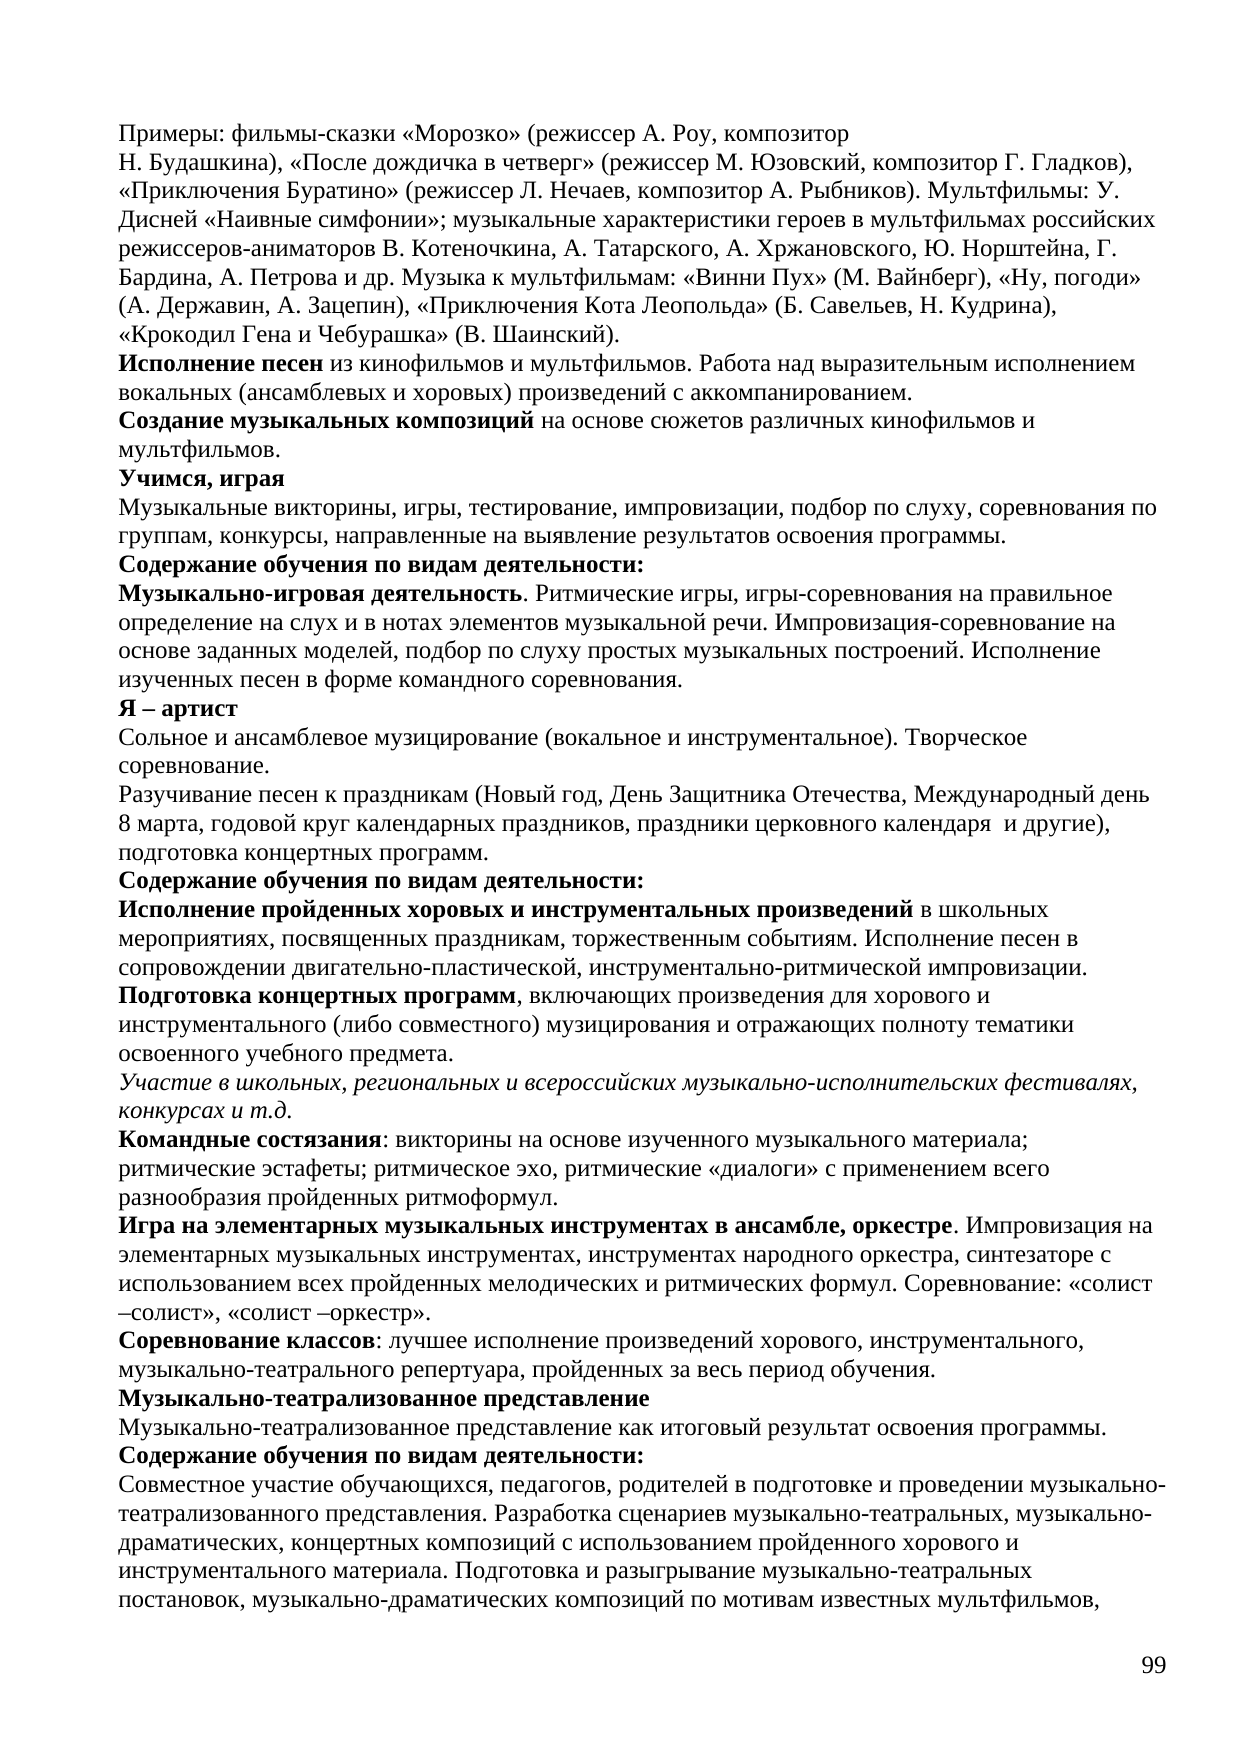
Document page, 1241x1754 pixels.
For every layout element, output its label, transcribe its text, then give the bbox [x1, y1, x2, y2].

text Музыкальные викторины, игры, тестирование, импровизации, подбор по слуху, соревнования по группам, конкурсы, направленные на выявление результатов освоения программы. [118, 492, 1167, 549]
text Учимся, играя [118, 463, 1167, 492]
text Я – артист [118, 693, 1167, 722]
text Исполнение песен из кинофильмов и мультфильмов. Работа над выразительным исполнением вокальных (ансамблевых и хоровых) произведений с аккомпанированием. [118, 348, 1167, 406]
text Сольное и ансамблевое музицирование (вокальное и инструментальное). Творческое соревнование. [118, 722, 1167, 779]
text Музыкально-игровая деятельность. Ритмические игры, игры-соревнования на правильное определение на слух и в нотах элементов музыкальной речи. Импровизация-соревнование на основе заданных моделей, подбор по слуху простых музыкальных построений. Исполнение изученных песен в форме командного соревнования. [118, 578, 1167, 693]
text Музыкально-театрализованное представление [118, 1383, 1167, 1412]
text Подготовка концертных программ, включающих произведения для хорового и инструментального (либо совместного) музицирования и отражающих полноту тематики освоенного учебного предмета. [118, 981, 1167, 1067]
text Создание музыкальных композиций на основе сюжетов различных кинофильмов и мультфильмов. [118, 406, 1167, 463]
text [118, 1469, 1167, 1613]
text Примеры: фильмы-сказки «Морозко» (режиссер А. Роу, композитор Н. Будашкина), «После дождичка в четверг» (режиссер М. Юзовский, композитор Г. Гладков), «Приключения Буратино» (режиссер Л. Нечаев, композитор А. Рыбников). Мультфильмы: У. Дисней «Наивные симфонии»; музыкальные характеристики героев в мультфильмах российских режиссеров-аниматоров В. Котеночкина, А. Татарского, А. Хржановского, Ю. Норштейна, Г. Бардина, А. Петрова и др. Музыка к мультфильмам: «Винни Пух» (М. Вайнберг), «Ну, погоди» (А. Державин, А. Зацепин), «Приключения Кота Леопольда» (Б. Савельев, Н. Кудрина), «Крокодил Гена и Чебурашка» (В. Шаинский). [118, 118, 1167, 348]
text Участие в школьных, региональных и всероссийских музыкально-исполнительских фестивалях, конкурсах и т.д. [118, 1067, 1167, 1124]
text Содержание обучения по видам деятельности: [118, 549, 1167, 578]
text Музыкально-театрализованное представление как итоговый результат освоения программы. [118, 1412, 1167, 1441]
text Игра на элементарных музыкальных инструментах в ансамбле, оркестре. Импровизация на элементарных музыкальных инструментах, инструментах народного оркестра, синтезаторе с использованием всех пройденных мелодических и ритмических формул. Соревнование: «солист –солист», «солист –оркестр». [118, 1211, 1167, 1326]
text Разучивание песен к праздникам (Новый год, День Защитника Отечества, Международный день 8 марта, годовой круг календарных праздников, праздники церковного календаря и другие), подготовка концертных программ. [118, 779, 1167, 866]
text Содержание обучения по видам деятельности: [118, 1441, 1167, 1469]
text Содержание обучения по видам деятельности: [118, 866, 1167, 894]
text Командные состязания: викторины на основе изученного музыкального материала; ритмические эстафеты; ритмическое эхо, ритмические «диалоги» с применением всего разнообразия пройденных ритмоформул. [118, 1124, 1167, 1211]
text Исполнение пройденных хоровых и инструментальных произведений в школьных мероприятиях, посвященных праздникам, торжественным событиям. Исполнение песен в сопровождении двигательно-пластической, инструментально-ритмической импровизации. [118, 894, 1167, 981]
text Соревнование классов: лучшее исполнение произведений хорового, инструментального, музыкально-театрального репертуара, пройденных за весь период обучения. [118, 1326, 1167, 1383]
